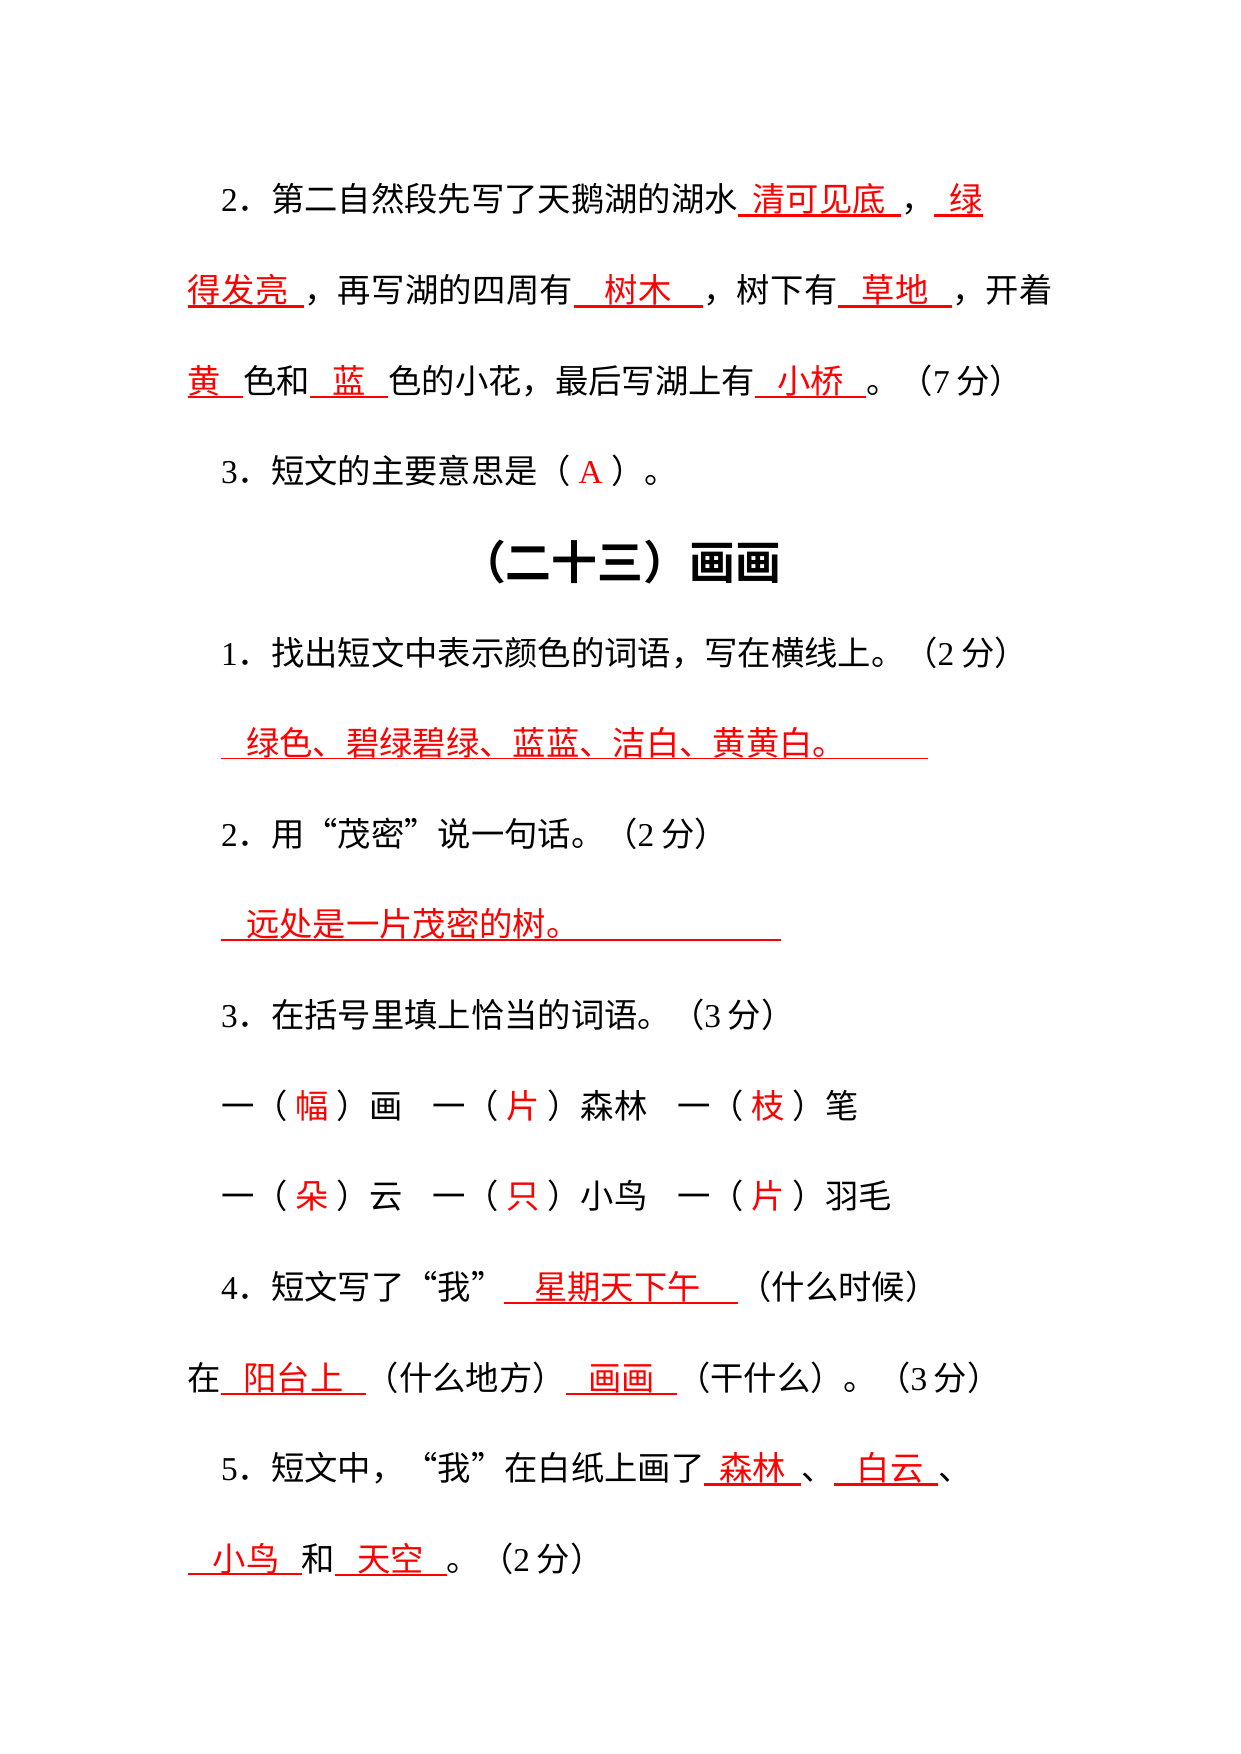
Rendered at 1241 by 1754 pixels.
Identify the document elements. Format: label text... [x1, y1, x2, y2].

text 在 阳台上 （什么地方） 画画 （干什么）。（3分） [187, 1330, 1053, 1421]
text 得发亮 ，再写湖的四周有 树木 ，树下有 草地 ，开着 黄 色和 蓝 色的小花，最后写湖上有 小桥 。（7分） [187, 243, 1053, 424]
text 5．短文中，“我”在白纸上画了 森林 、 白云 、 [187, 1421, 1053, 1511]
text 2．第二自然段先写了天鹅湖的湖水 清可见底 ， 绿 [187, 152, 1053, 243]
text 4．短文写了“我” 星期天下午 （什么时候） [187, 1239, 1053, 1330]
text 1．找出短文中表示颜色的词语，写在横线上。（2分） [187, 605, 1053, 696]
text 2．用“茂密”说一句话。（2分） [187, 786, 1053, 877]
text 一（ 幅 ）画 一（ 片 ）森林 一（ 枝 ）笔 [187, 1058, 1053, 1149]
text 小鸟 和 天空 。（2分） [187, 1511, 1053, 1602]
text 3．在括号里填上恰当的词语。（3分） [187, 968, 1053, 1058]
text 3．短文的主要意思是（ A ）。 [187, 424, 1053, 514]
text 绿色、碧绿碧绿、蓝蓝、洁白、黄黄白。 [187, 696, 1053, 786]
text 一（ 朵 ）云 一（ 只 ）小鸟 一（ 片 ）羽毛 [187, 1149, 1053, 1239]
text （二十三）画画 [187, 514, 1053, 605]
text 远处是一片茂密的树。 [187, 877, 1053, 968]
